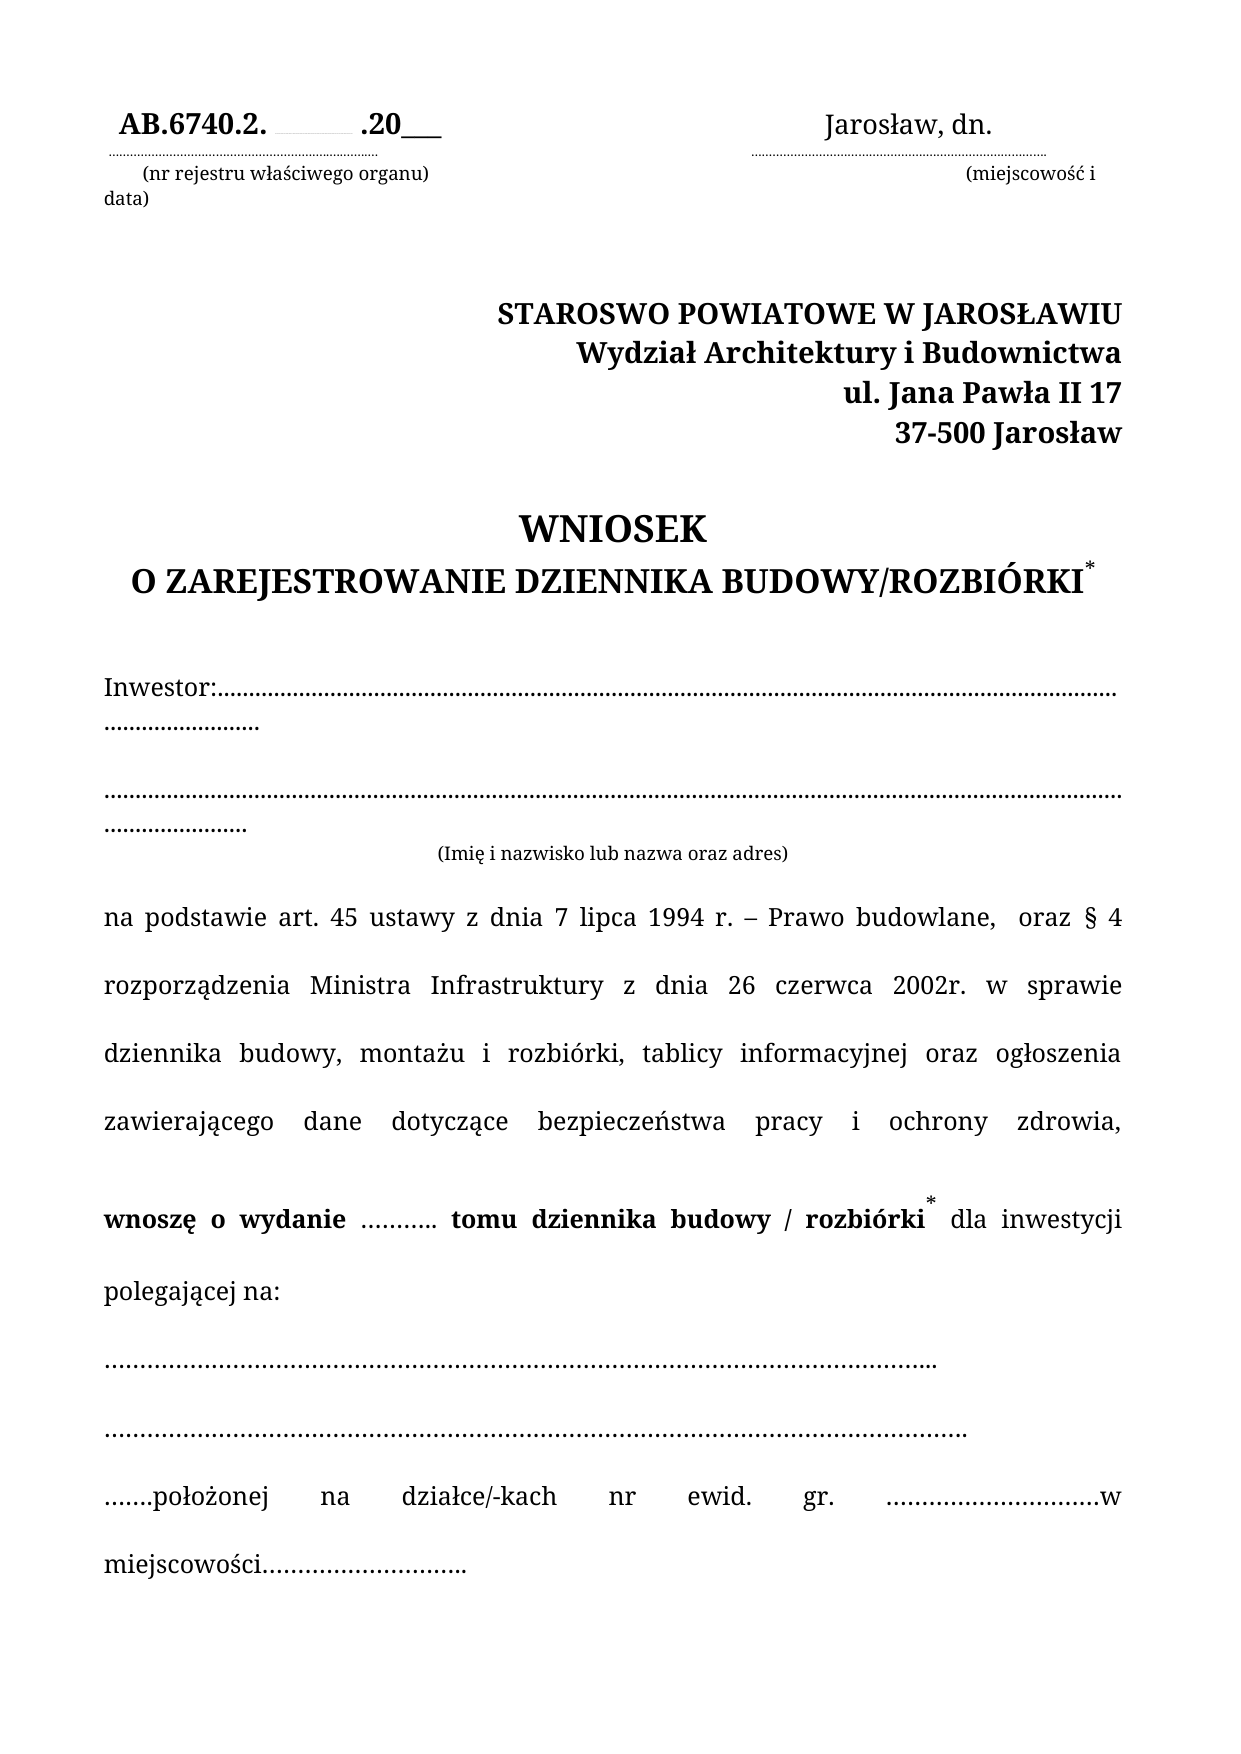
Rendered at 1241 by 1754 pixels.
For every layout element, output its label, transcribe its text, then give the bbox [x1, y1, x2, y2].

text ……………………………………………………………………………………………………...………………………………………………………………………………………………………….…….położonej na działce/-kach nr ewid. gr. …………………………w miejscowości……………………….. [103, 1342, 1122, 1581]
text O ZAREJESTROWANIE DZIENNIKA BUDOWY/ROZBIÓRKI* [103, 554, 1122, 605]
text ul. Jana Pawła II 17 [103, 372, 1122, 412]
text WNIOSEK [103, 503, 1122, 554]
text AB.6740.2. ………………………………………………………………………………………………………...… .20___ Jarosław, dn. [103, 103, 1122, 143]
text ……………………………………………………..….…….… ………………………………………….……………………………. [103, 143, 1122, 160]
text (Imię i nazwisko lub nazwa oraz adres) [103, 840, 1122, 865]
text 37-500 Jarosław [103, 412, 1122, 452]
text .......................................................................................................................................................................................... [103, 772, 1122, 840]
text STAROSWO POWIATOWE W JAROSŁAWIU [103, 293, 1122, 333]
text Inwestor:......................................................................................................................................................................... [103, 669, 1122, 738]
text Wydział Architektury i Budownictwa [103, 333, 1122, 372]
text na podstawie art. 45 ustawy z dnia 7 lipca 1994 r. – Prawo budowlane, oraz § 4 rozporządzenia Ministra Infrastruktury z dnia 26 czerwca 2002r. w sprawie dziennika budowy, montażu i rozbiórki, tablicy informacyjnej oraz ogłoszenia zawierającego dane dotyczące bezpieczeństwa pracy i ochrony zdrowia, wnoszę o wydanie ……….. tomu dziennika budowy / rozbiórki* dla inwestycji polegającej na: [103, 899, 1122, 1308]
text (nr rejestru właściwego organu) (miejscowość i data) [103, 160, 1122, 211]
